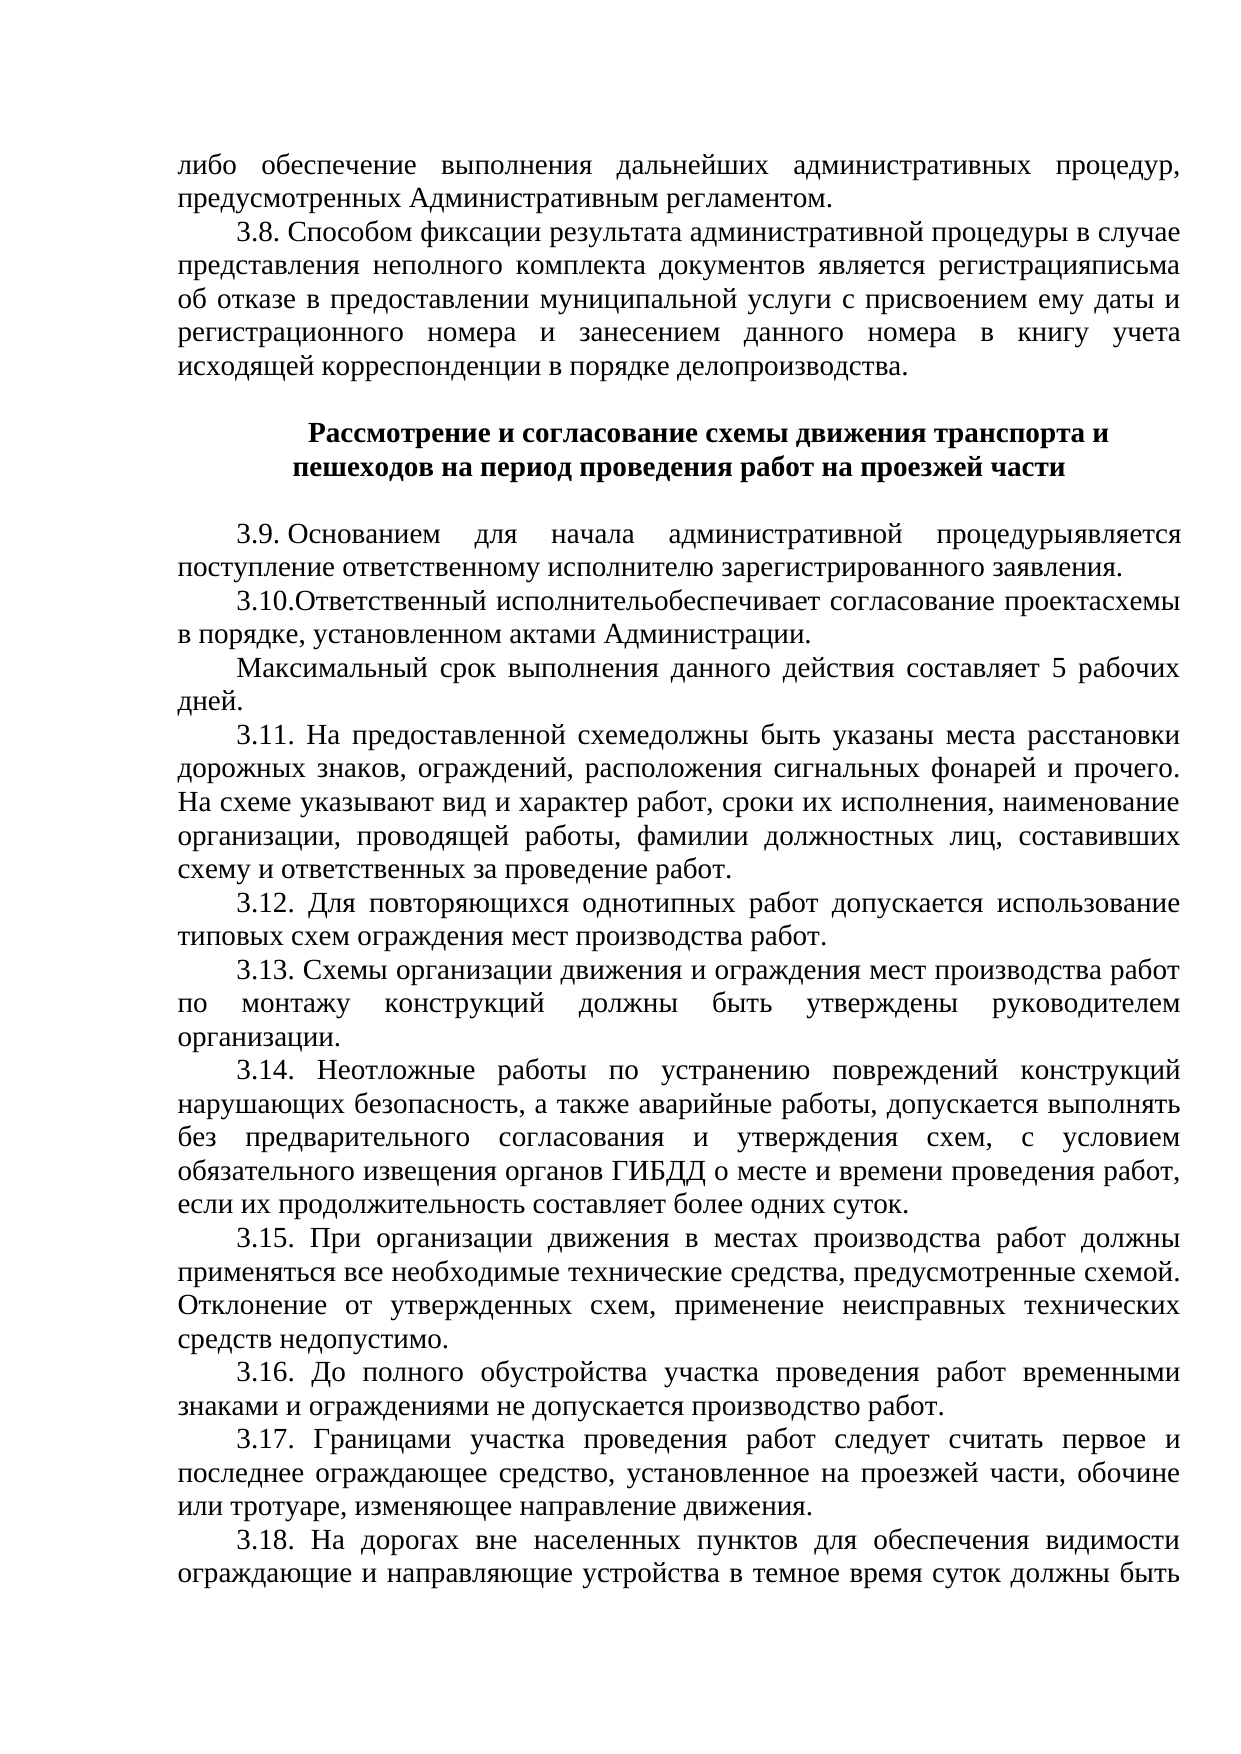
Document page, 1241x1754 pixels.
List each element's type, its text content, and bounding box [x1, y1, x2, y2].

text Максимальный срок выполнения данного действия составляет 5 рабочих дней. [177, 650, 1181, 717]
text 3.14. Неотложные работы по устранению повреждений конструкций нарушающих безопасность, а также аварийные работы, допускается выполнять без предварительного согласования и утверждения схем, с условием обязательного извещения органов ГИБДД о месте и времени проведения работ, если их продолжительность составляет более одних суток. [177, 1052, 1181, 1220]
text 3.8. Способом фиксации результата административной процедуры в случае представления неполного комплекта документов является регистрацияписьма об отказе в предоставлении муниципальной услуги с присвоением ему даты и регистрационного номера и занесением данного номера в книгу учета исходящей корреспонденции в порядке делопроизводства. [177, 214, 1181, 382]
text 3.17. Границами участка проведения работ следует считать первое и последнее ограждающее средство, установленное на проезжей части, обочине или тротуаре, изменяющее направление движения. [177, 1421, 1181, 1522]
text 3.9. Основанием для начала административной процедурыявляется поступление ответственному исполнителю зарегистрированного заявления. [177, 516, 1181, 583]
text 3.11. На предоставленной схемедолжны быть указаны места расстановки дорожных знаков, ограждений, расположения сигнальных фонарей и прочего. На схеме указывают вид и характер работ, сроки их исполнения, наименование организации, проводящей работы, фамилии должностных лиц, составивших схему и ответственных за проведение работ. [177, 717, 1181, 885]
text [177, 1522, 1181, 1589]
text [177, 147, 1181, 214]
text 3.16. До полного обустройства участка проведения работ временными знаками и ограждениями не допускается производство работ. [177, 1354, 1181, 1421]
text 3.13. Схемы организации движения и ограждения мест производства работ по монтажу конструкций должны быть утверждены руководителем организации. [177, 952, 1181, 1052]
text 3.10.Ответственный исполнительобеспечивает согласование проектасхемы в порядке, установленном актами Администрации. [177, 583, 1181, 650]
text 3.15. При организации движения в местах производства работ должны применяться все необходимые технические средства, предусмотренные схемой. Отклонение от утвержденных схем, применение неисправных технических средств недопустимо. [177, 1220, 1181, 1354]
text Рассмотрение и согласование схемы движения транспорта и пешеходов на период проведения работ на проезжей части [177, 415, 1181, 482]
text 3.12. Для повторяющихся однотипных работ допускается использование типовых схем ограждения мест производства работ. [177, 885, 1181, 952]
